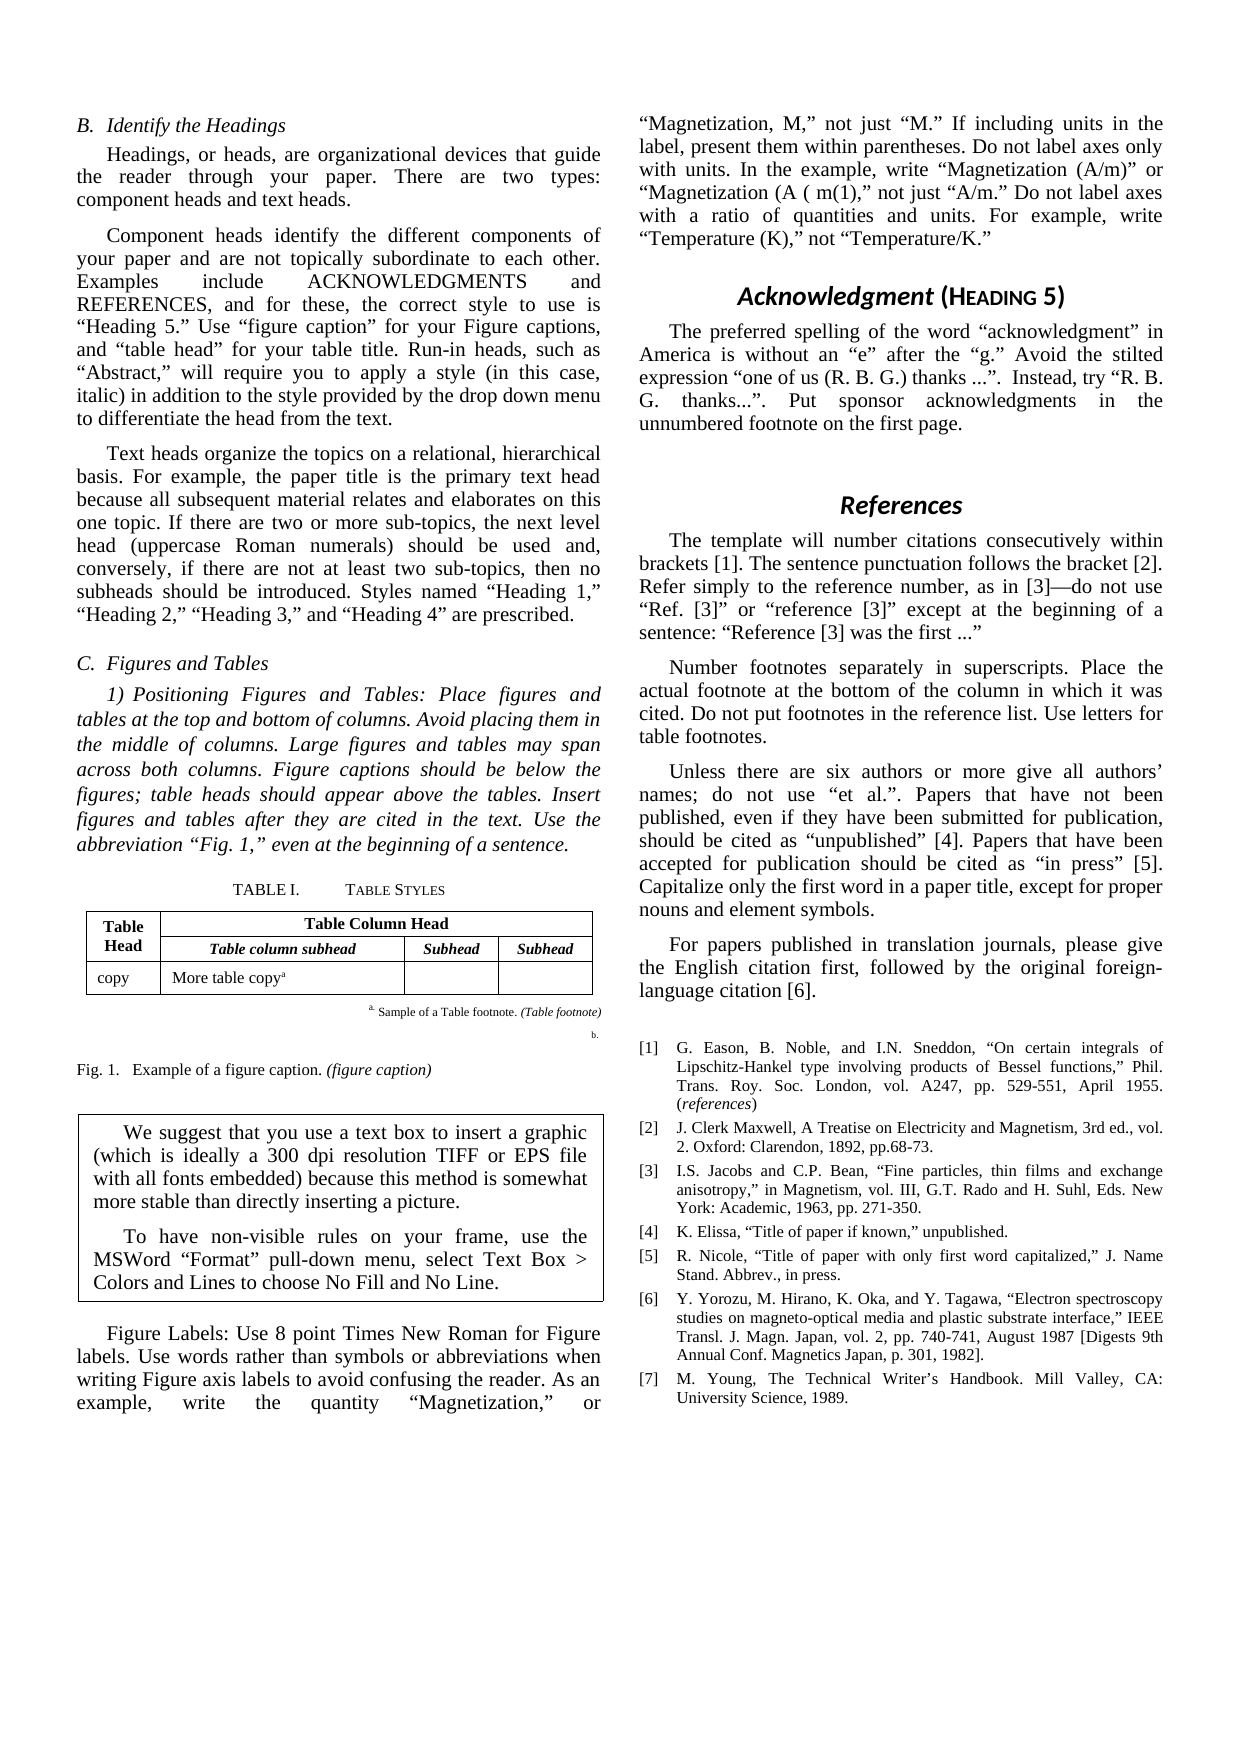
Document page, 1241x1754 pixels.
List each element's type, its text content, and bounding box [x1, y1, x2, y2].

text I.S. Jacobs and C.P. Bean, “Fine particles, thin films and exchange anisotropy,” in Magnetism, vol. III, G.T. Rado and H. Suhl, Eds. New York: Academic, 1963, pp. 271-350. [639, 1161, 1164, 1218]
text J. Clerk Maxwell, A Treatise on Electricity and Magnetism, 3rd ed., vol. 2. Oxford: Clarendon, 1892, pp.68-73. [639, 1119, 1164, 1156]
text Example of a figure caption. (figure caption) [76, 1060, 601, 1079]
text Sample of a Table footnote. (Table footnote) [76, 1001, 601, 1020]
text Unless there are six authors or more give all authors’ names; do not use “et al.”. Papers that have not been published, even if they have been submitted for publication, should be cited as “unpublished” [4]. Papers that have been accepted for publication should be cited as “in press” [5]. Capitalize only the first word in a paper title, except for proper nouns and element symbols. [639, 761, 1164, 921]
table_cell copy [87, 962, 160, 994]
text R. Nicole, “Title of paper with only first word capitalized,” J. Name Stand. Abbrev., in press. [639, 1247, 1164, 1284]
text Number footnotes separately in superscripts. Place the actual footnote at the bottom of the column in which it was cited. Do not put footnotes in the reference list. Use letters for table footnotes. [639, 656, 1164, 748]
subtitle Acknowledgment (Heading 5) [639, 279, 1164, 312]
text The template will number citations consecutively within brackets [1]. The sentence punctuation follows the bracket [2]. Refer simply to the reference number, as in [3]—do not use “Ref. [3]” or “reference [3]” except at the beginning of a sentence: “Reference [3] was the first ...” [639, 529, 1164, 644]
table_cell [499, 962, 592, 994]
table_header Table Head [87, 912, 160, 961]
subtitle Figures and Tables [76, 651, 601, 675]
table_cell [405, 962, 498, 994]
table_header Table Column Head [161, 912, 592, 936]
text For papers published in translation journals, please give the English citation first, followed by the original foreign-language citation [6]. [639, 933, 1164, 1002]
text Table Styles [76, 881, 601, 898]
text G. Eason, B. Noble, and I.N. Sneddon, “On certain integrals of Lipschitz-Hankel type involving products of Bessel functions,” Phil. Trans. Roy. Soc. London, vol. A247, pp. 529-551, April 1955. (references) [639, 1038, 1164, 1113]
text Y. Yorozu, M. Hirano, K. Oka, and Y. Tagawa, “Electron spectroscopy studies on magneto-optical media and plastic substrate interface,” IEEE Transl. J. Magn. Japan, vol. 2, pp. 740-741, August 1987 [Digests 9th Annual Conf. Magnetics Japan, p. 301, 1982]. [639, 1289, 1164, 1364]
text K. Elissa, “Title of paper if known,” unpublished. [639, 1223, 1164, 1242]
table_cell Subhead [405, 937, 498, 961]
text M. Young, The Technical Writer’s Handbook. Mill Valley, CA: University Science, 1989. [639, 1370, 1164, 1407]
text Headings, or heads, are organizational devices that guide the reader through your paper. There are two types: component heads and text heads. [76, 143, 601, 211]
text Component heads identify the different components of your paper and are not topically subordinate to each other. Examples include ACKNOWLEDGMENTS and REFERENCES, and for these, the correct style to use is “Heading 5.” Use “figure caption” for your Figure captions, and “table head” for your table title. Run-in heads, such as “Abstract,” will require you to apply a style (in this case, italic) in addition to the style provided by the drop down menu to differentiate the head from the text. [76, 224, 601, 430]
table_cell Subhead [499, 937, 592, 961]
subtitle Identify the Headings [76, 112, 601, 137]
text Text heads organize the topics on a relational, hierarchical basis. For example, the paper title is the primary text head because all subsequent material relates and elaborates on this one topic. If there are two or more sub-topics, the next level head (uppercase Roman numerals) should be used and, conversely, if there are not at least two sub-topics, then no subheads should be introduced. Styles named “Heading 1,” “Heading 2,” “Heading 3,” and “Heading 4” are prescribed. [76, 443, 601, 626]
text The preferred spelling of the word “acknowledgment” in America is without an “e” after the “g.” Avoid the stilted expression “one of us (R. B. G.) thanks ...”. Instead, try “R. B. G. thanks...”. Put sponsor acknowledgments in the unnumbered footnote on the first page. [639, 320, 1164, 435]
text Figure Labels: Use 8 point Times New Roman for Figure labels. Use words rather than symbols or abbreviations when writing Figure axis labels to avoid confusing the reader. As an example, write the quantity “Magnetization,” or “Magnetization, M,” not just “M.” If including units in the label, present them within parentheses. Do not label axes only with units. In the example, write “Magnetization (A/m)” or “Magnetization (A ( m(1),” not just “A/m.” Do not label axes with a ratio of quantities and units. For example, write “Temperature (K),” not “Temperature/K.” [639, 112, 1164, 250]
table_cell Table column subhead [161, 937, 404, 961]
subtitle Positioning Figures and Tables: Place figures and tables at the top and bottom of columns. Avoid placing them in the middle of columns. Large figures and tables may span across both columns. Figure captions should be below the figures; table heads should appear above the tables. Insert figures and tables after they are cited in the text. Use the abbreviation “Fig. 1,” even at the beginning of a sentence. [76, 681, 601, 856]
table_cell More table copya [161, 962, 404, 994]
subtitle References [639, 488, 1164, 521]
text Figure Labels: Use 8 point Times New Roman for Figure labels. Use words rather than symbols or abbreviations when writing Figure axis labels to avoid confusing the reader. As an example, write the quantity “Magnetization,” or “Magnetization, M,” not just “M.” If including units in the label, present them within parentheses. Do not label axes only with units. In the example, write “Magnetization (A/m)” or “Magnetization (A ( m(1),” not just “A/m.” Do not label axes with a ratio of quantities and units. For example, write “Temperature (K),” not “Temperature/K.” [76, 1100, 601, 1414]
